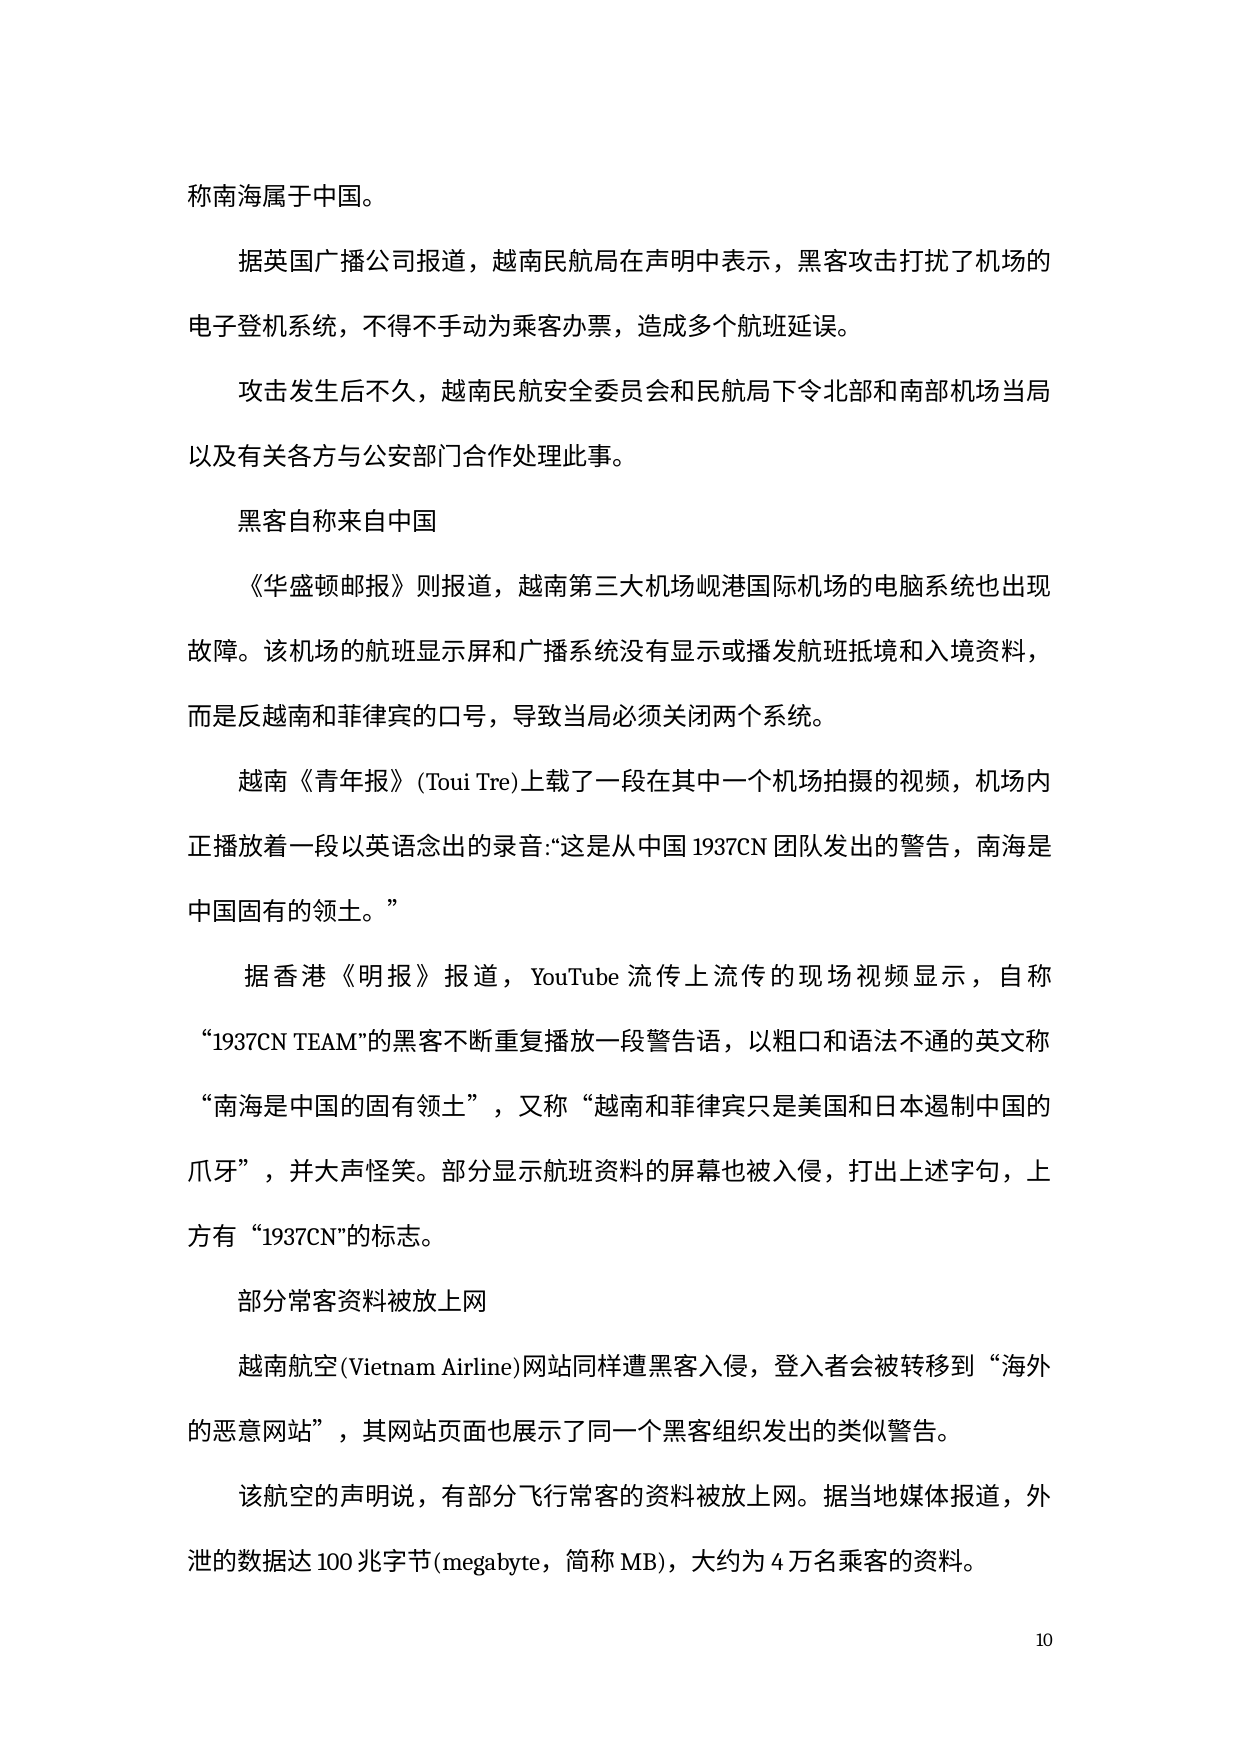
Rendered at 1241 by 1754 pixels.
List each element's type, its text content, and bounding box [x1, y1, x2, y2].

text 攻击发生后不久，越南民航安全委员会和民航局下令北部和南部机场当局以及有关各方与公安部门合作处理此事。 [187, 357, 1053, 487]
text 据香港《明报》报道，YouTube流传上流传的现场视频显示，自称“1937CN TEAM”的黑客不断重复播放一段警告语，以粗口和语法不通的英文称“南海是中国的固有领土”，又称“越南和菲律宾只是美国和日本遏制中国的爪牙”，并大声怪笑。部分显示航班资料的屏幕也被入侵，打出上述字句，上方有“1937CN”的标志。 [187, 942, 1053, 1267]
text 据英国广播公司报道，越南民航局在声明中表示，黑客攻击打扰了机场的电子登机系统，不得不手动为乘客办票，造成多个航班延误。 [187, 227, 1053, 357]
text 越南航空(Vietnam Airline)网站同样遭黑客入侵，登入者会被转移到“海外的恶意网站”，其网站页面也展示了同一个黑客组织发出的类似警告。 [187, 1332, 1053, 1462]
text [187, 162, 1053, 227]
text 《华盛顿邮报》则报道，越南第三大机场岘港国际机场的电脑系统也出现故障。该机场的航班显示屏和广播系统没有显示或播发航班抵境和入境资料，而是反越南和菲律宾的口号，导致当局必须关闭两个系统。 [187, 552, 1053, 747]
text 该航空的声明说，有部分飞行常客的资料被放上网。据当地媒体报道，外泄的数据达100兆字节(megabyte，简称MB)，大约为4万名乘客的资料。 [187, 1462, 1053, 1592]
text 黑客自称来自中国 [187, 487, 1053, 552]
text 部分常客资料被放上网 [187, 1267, 1053, 1332]
text 越南《青年报》(Toui Tre)上载了一段在其中一个机场拍摄的视频，机场内正播放着一段以英语念出的录音:“这是从中国1937CN团队发出的警告，南海是中国固有的领土。” [187, 747, 1053, 942]
